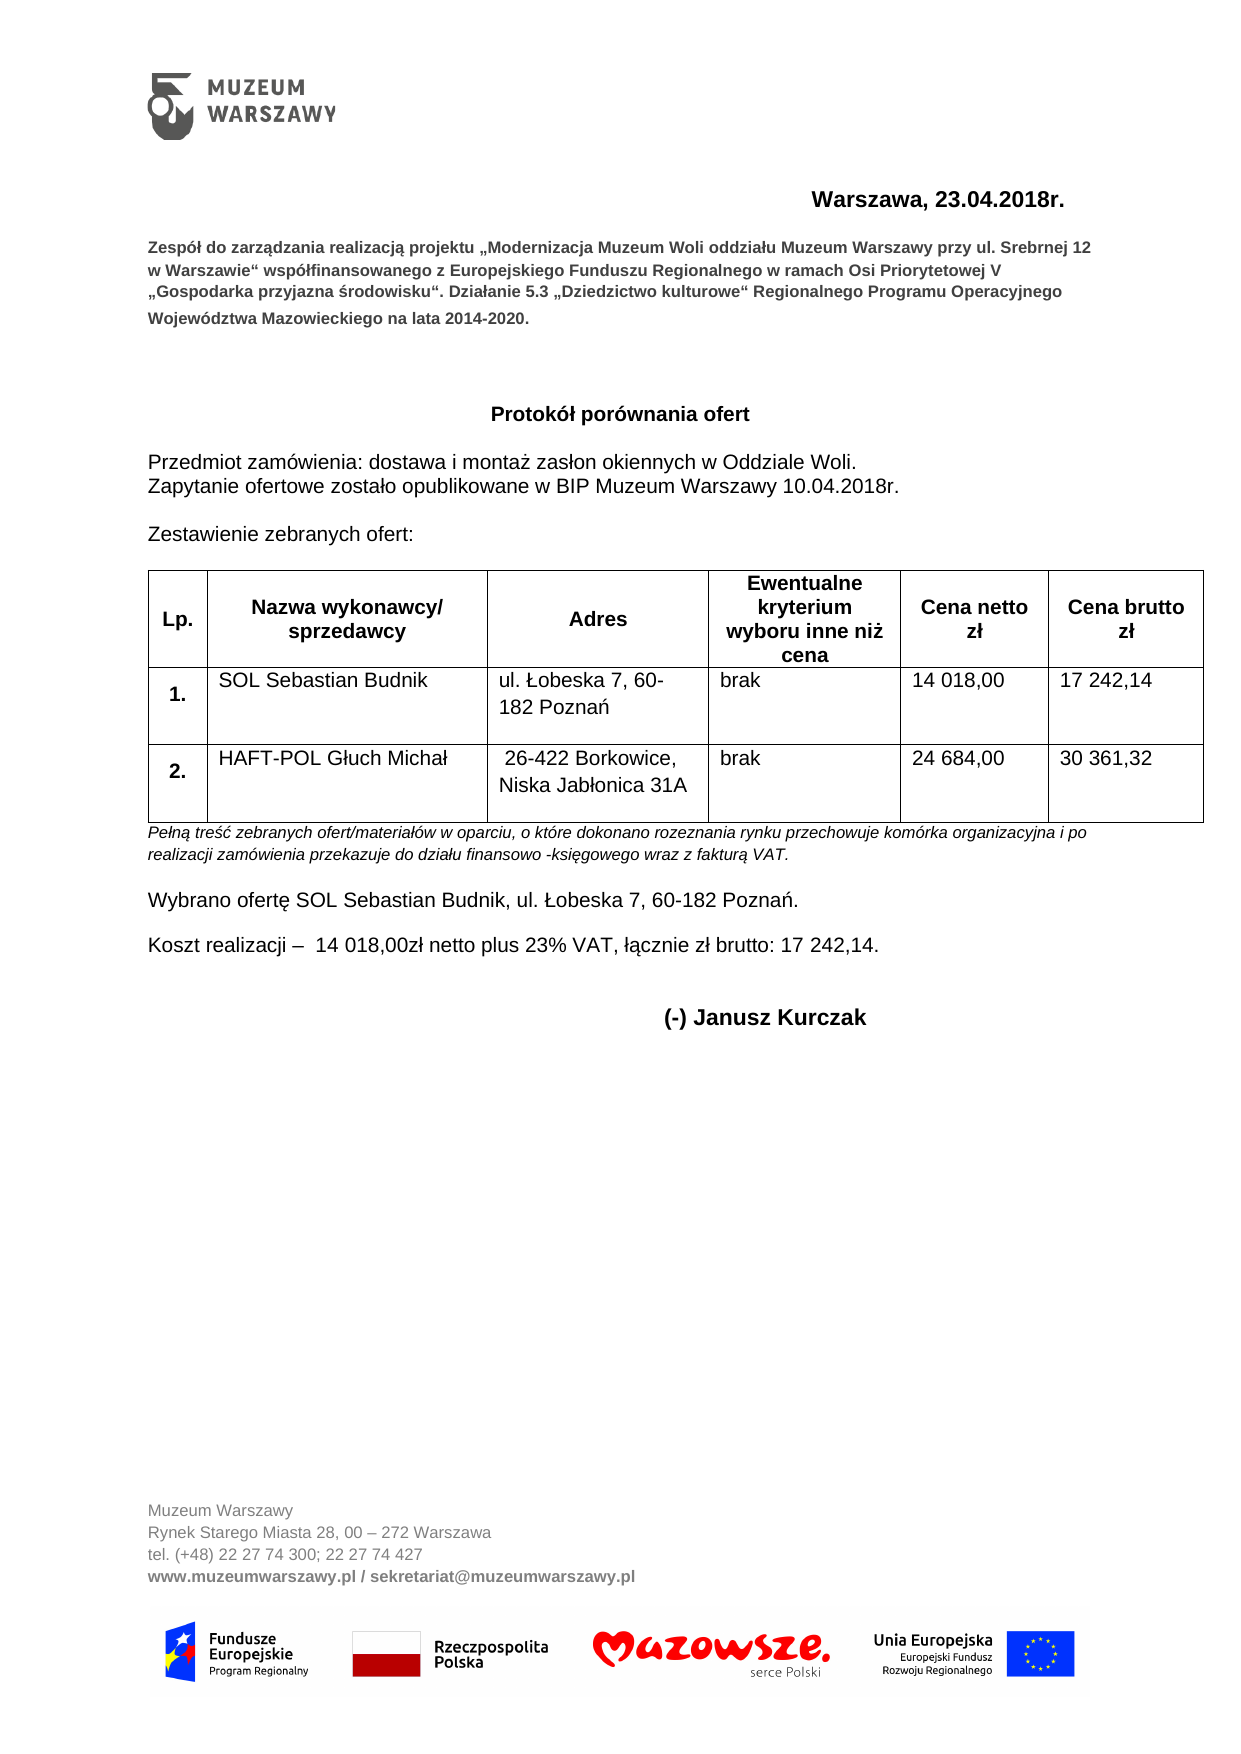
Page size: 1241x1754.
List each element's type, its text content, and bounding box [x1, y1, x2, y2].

text Zestawienie zebranych ofert: [148, 522, 1093, 546]
table_cell 26-422 Borkowice, Niska Jabłonica 31A [488, 745, 708, 822]
picture [150, 1606, 1090, 1697]
table_cell 1. [149, 668, 207, 744]
text Pełną treść zebranych ofert/materiałów w oparciu, o które dokonano rozeznania rynku przechowuje komórka organizacyjna i po realizacji zamówienia przekazuje do działu finansowo -księgowego wraz z fakturą VAT. [148, 823, 1093, 864]
table_cell ul. Łobeska 7, 60-182 Poznań [488, 668, 708, 744]
table_header Cena brutto zł [1049, 571, 1203, 667]
text Wybrano ofertę SOL Sebastian Budnik, ul. Łobeska 7, 60-182 Poznań. [148, 888, 1093, 912]
text Koszt realizacji – 14 018,00zł netto plus 23% VAT, łącznie zł brutto: 17 242,14. [148, 932, 1093, 956]
table_cell 30 361,32 [1049, 745, 1203, 822]
table_header Nazwa wykonawcy/ sprzedawcy [208, 571, 487, 667]
text Protokół porównania ofert [148, 402, 1093, 426]
table_cell 24 684,00 [901, 745, 1048, 822]
table_header Lp. [149, 571, 207, 667]
text Przedmiot zamówienia: dostawa i montaż zasłon okiennych w Oddziale Woli. [148, 450, 1093, 474]
table_cell HAFT-POL Głuch Michał [208, 745, 487, 822]
table_cell SOL Sebastian Budnik [208, 668, 487, 744]
table_cell brak [709, 668, 900, 744]
table_cell 14 018,00 [901, 668, 1048, 744]
table_header Ewentualne kryterium wyboru inne niż cena [709, 571, 900, 667]
text (-) Janusz Kurczak [148, 1004, 1093, 1030]
text Zapytanie ofertowe zostało opublikowane w BIP Muzeum Warszawy 10.04.2018r. [148, 474, 1093, 498]
table_cell 17 242,14 [1049, 668, 1203, 744]
table_cell 2. [149, 745, 207, 822]
text Zespół do zarządzania realizacją projektu „Modernizacja Muzeum Woli oddziału Muzeum Warszawy przy ul. Srebrnej 12 w Warszawie“ współfinansowanego z Europejskiego Funduszu Regionalnego w ramach Osi Priorytetowej V „Gospodarka przyjazna środowisku“. Działanie 5.3 „Dziedzictwo kulturowe“ Regionalnego Programu Operacyjnego Województwa Mazowieckiego na lata 2014-2020. [148, 238, 1093, 329]
table_header Adres [488, 571, 708, 667]
table_cell brak [709, 745, 900, 822]
table_header Cena netto zł [901, 571, 1048, 667]
text Warszawa, 23.04.2018r. [811, 186, 1093, 212]
